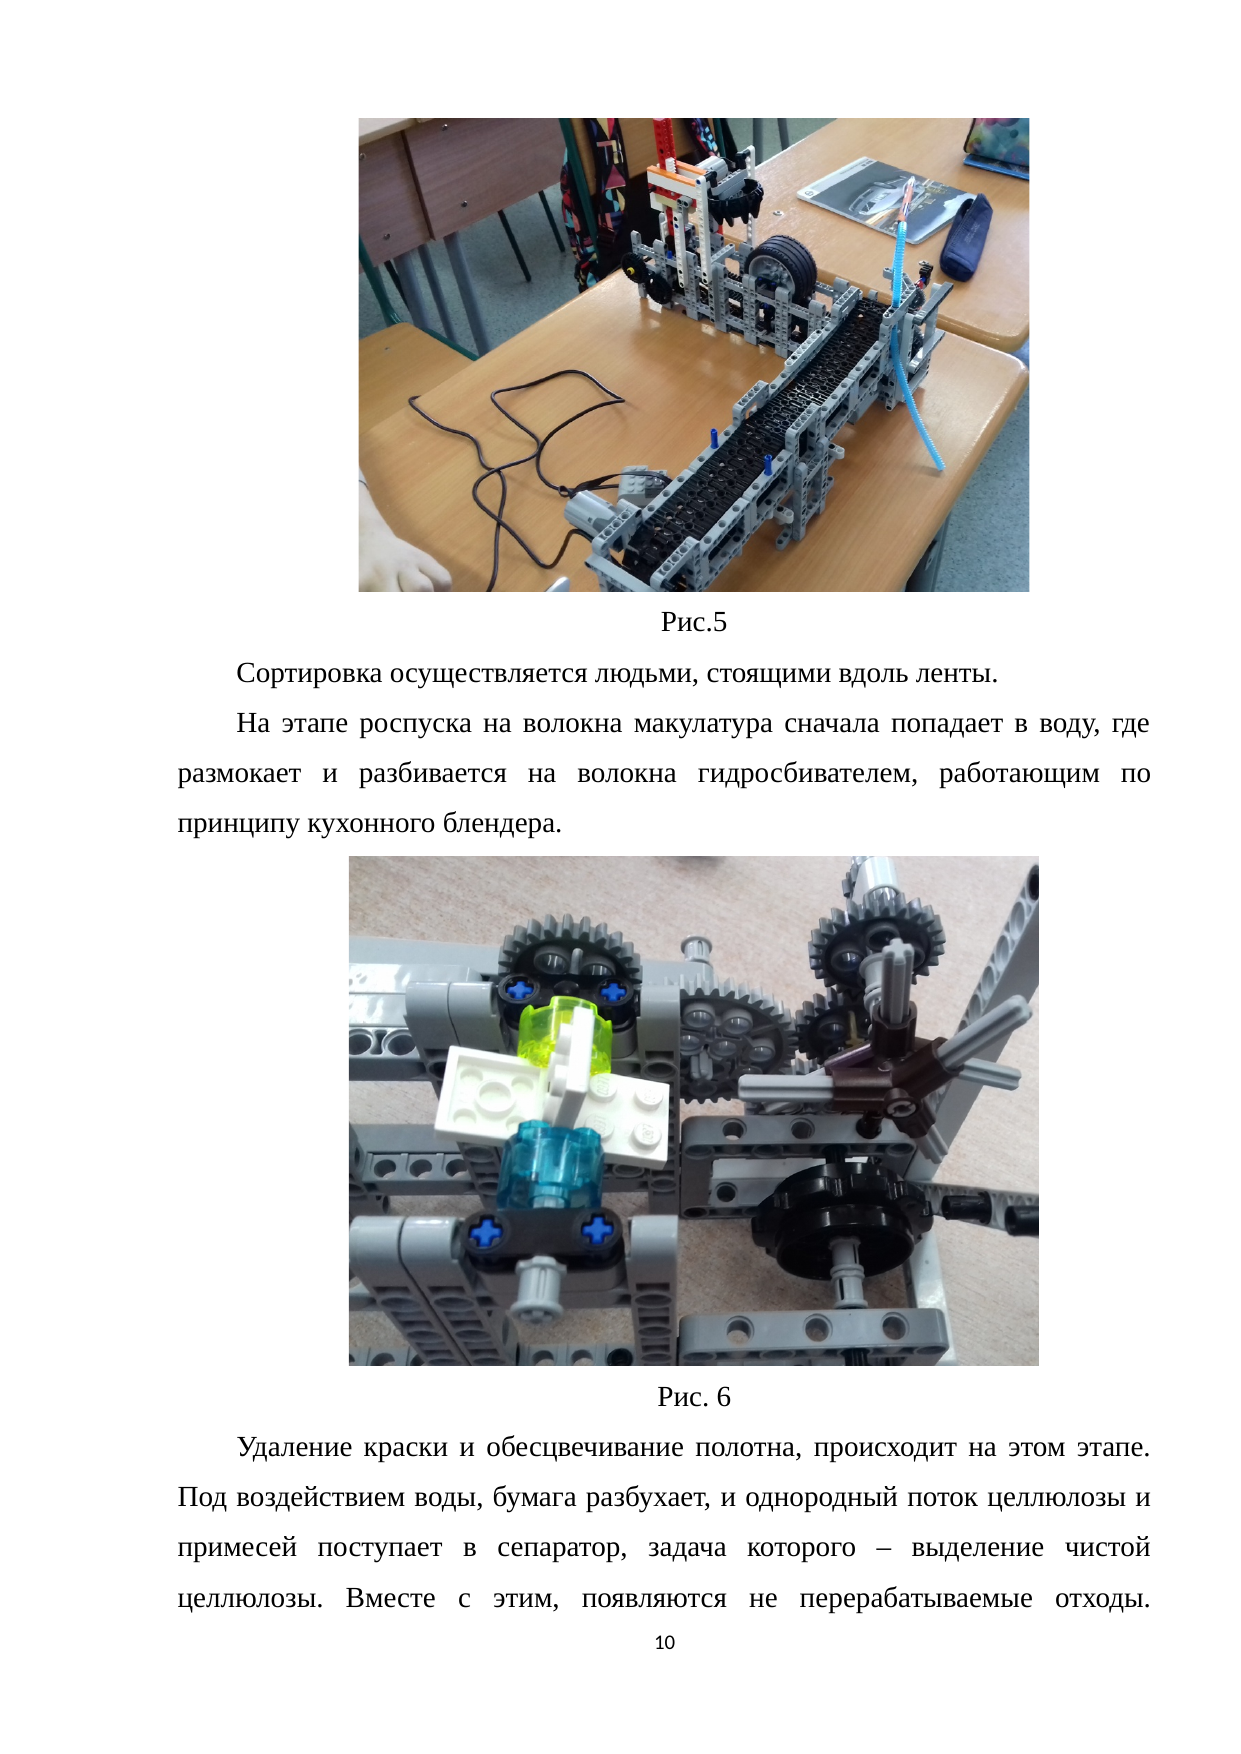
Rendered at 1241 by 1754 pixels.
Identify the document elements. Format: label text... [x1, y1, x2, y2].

text Сортировка осуществляется людьми, стоящими вдоль ленты. [177, 655, 1152, 688]
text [177, 1429, 1152, 1613]
text Рис. 6 [177, 1379, 1152, 1412]
text Рис.5 [177, 604, 1152, 638]
text На этапе роспуска на волокна макулатура сначала попадает в воду, где размокает и разбивается на волокна гидросбивателем, работающим по принципу кухонного блендера. [177, 705, 1152, 839]
picture [348, 856, 1039, 1366]
picture [358, 118, 1030, 592]
